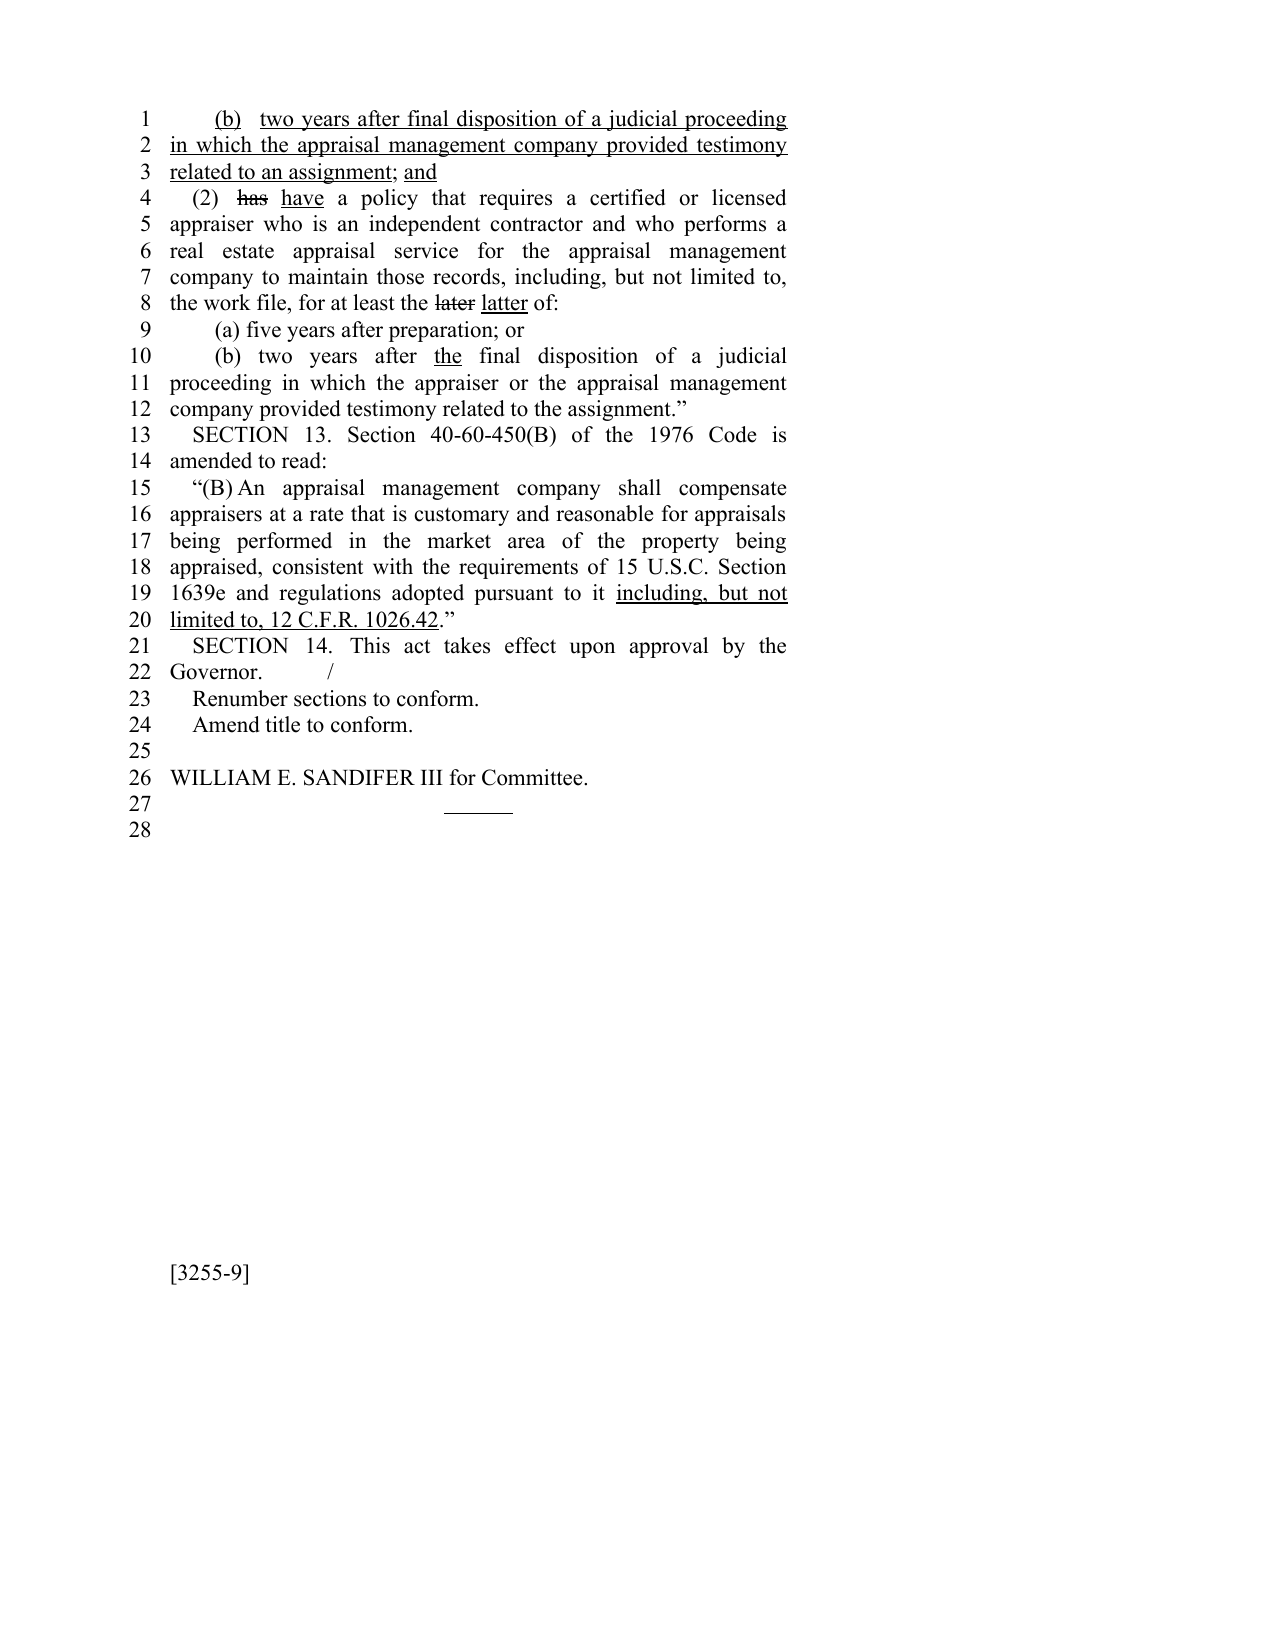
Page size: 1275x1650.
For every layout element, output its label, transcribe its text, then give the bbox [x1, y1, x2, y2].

text (b) two years after final disposition of a judicial proceeding in which the appraisal management company provided testimony related to an assignment; and [169, 105, 787, 154]
text WILLIAM E. SANDIFER III for Committee. [169, 764, 787, 790]
text (a) five years after preparation; or [169, 316, 787, 342]
text Renumber sections to conform. [169, 685, 787, 711]
text SECTION 13. Section 40-60-450(B) of the 1976 Code is amended to read: [169, 421, 787, 474]
text “(B) An appraisal management company shall compensate appraisers at a rate that is customary and reasonable for appraisals being performed in the market area of the property being appraised, consistent with the requirements of 15 U.S.C. Section 1639e and regulations adopted pursuant to it including, but not limited to, 12 C.F.R. 1026.42.” [169, 474, 787, 632]
text (b) two years after final disposition of a judicial proceeding in which the appraisal management company provided testimony related to an assignment; and [169, 155, 787, 184]
text (2) has have a policy that requires a certified or licensed appraiser who is an independent contractor and who performs a real estate appraisal service for the appraisal management company to maintain those records, including, but not limited to, the work file, for at least the later latter of: [169, 184, 787, 316]
text SECTION 14. This act takes effect upon approval by the Governor. / [169, 632, 787, 685]
text (b) two years after the final disposition of a judicial proceeding in which the appraiser or the appraisal management company provided testimony related to the assignment.” [169, 342, 787, 421]
text Amend title to conform. [169, 711, 787, 737]
